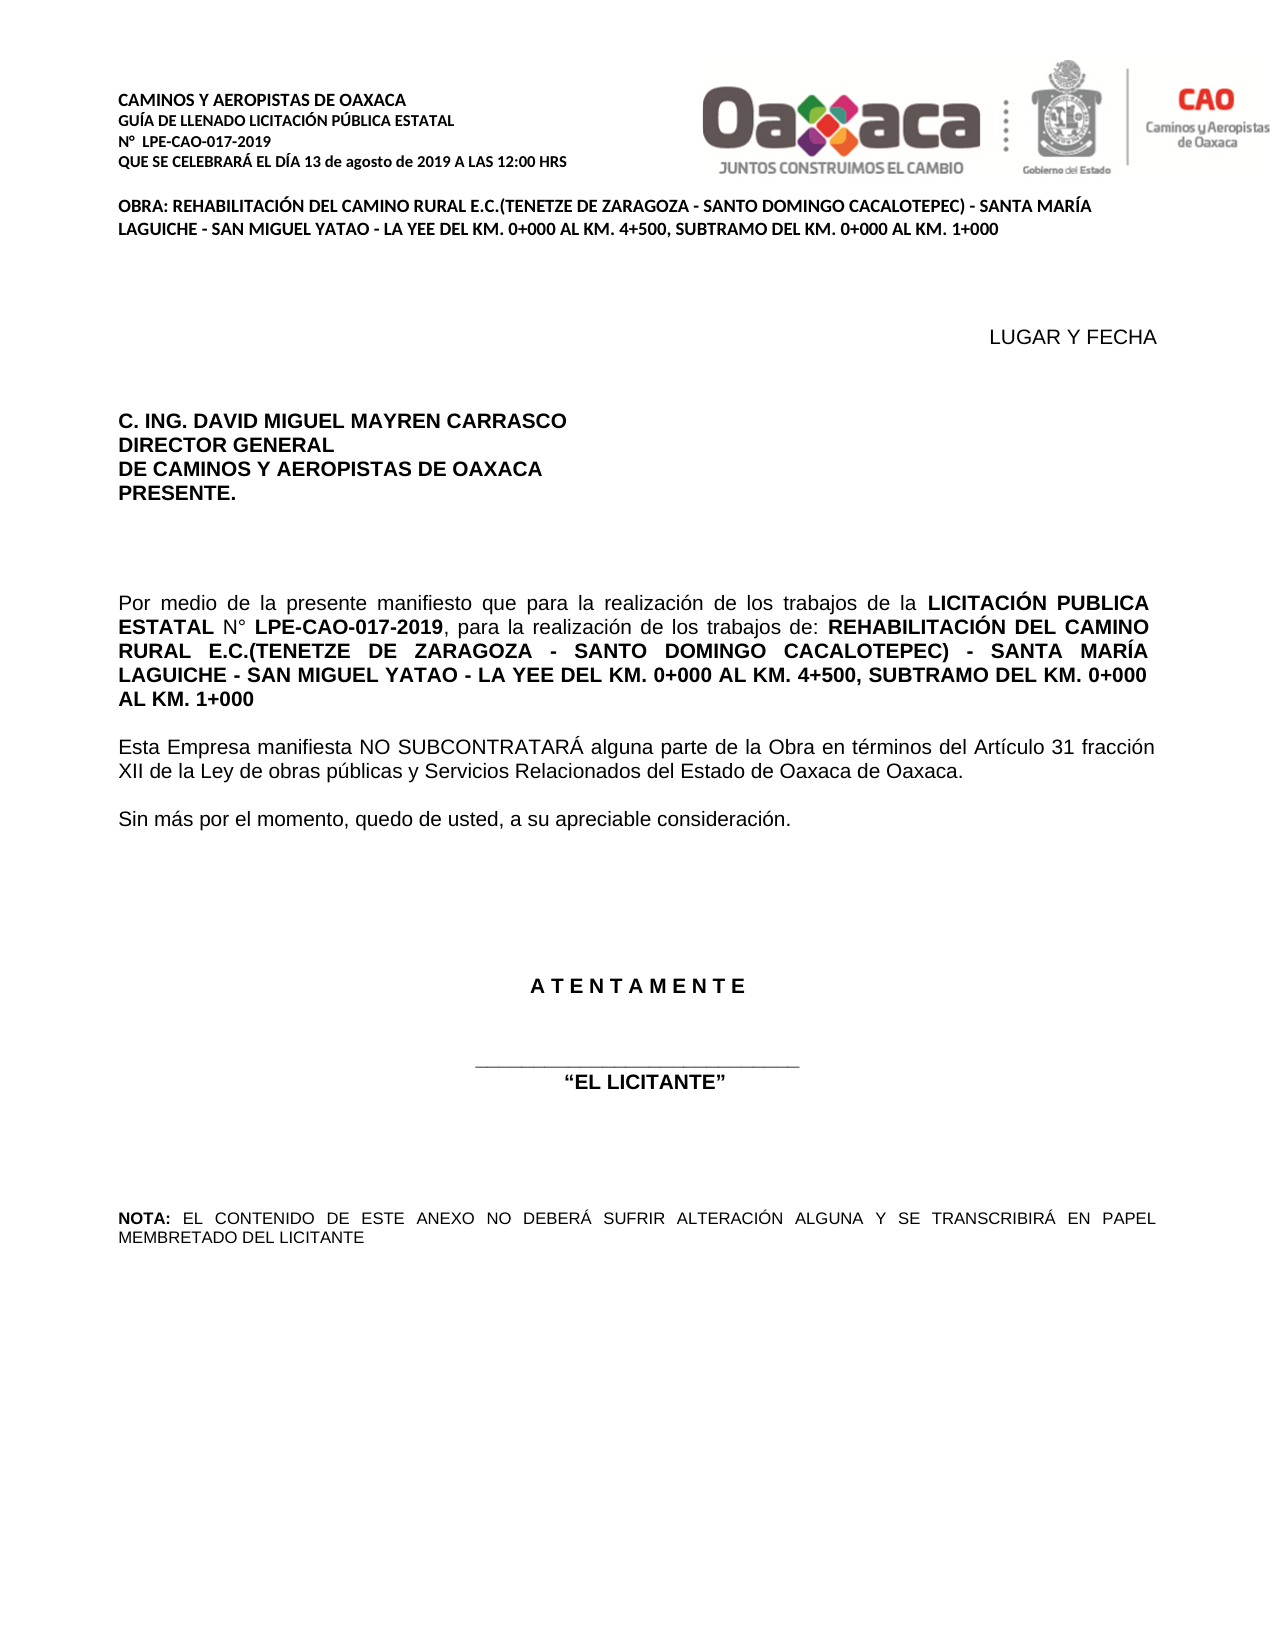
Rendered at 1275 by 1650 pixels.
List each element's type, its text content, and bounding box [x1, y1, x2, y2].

text NOTA: EL CONTENIDO DE ESTE ANEXO NO DEBERÁ SUFRIR ALTERACIÓN ALGUNA Y SE TRANSCRIBIRÁ EN PAPEL MEMBRETADO DEL LICITANTE [118, 1209, 1157, 1247]
text Esta Empresa manifiesta NO SUBCONTRATARÁ alguna parte de la Obra en términos del Artículo 31 fracción XII de la Ley de obras públicas y Servicios Relacionados del Estado de Oaxaca de Oaxaca. [118, 734, 1157, 782]
text DE CAMINOS Y AEROPISTAS DE OAXACA [118, 457, 1157, 481]
text ____________________________ [118, 1046, 1157, 1070]
picture [702, 60, 1275, 178]
text “EL LICITANTE” [133, 1070, 1157, 1094]
text Sin más por el momento, quedo de usted, a su apreciable consideración. [118, 806, 1157, 830]
text DIRECTOR GENERAL [118, 433, 1157, 457]
text LUGAR Y FECHA [118, 325, 1157, 349]
text Por medio de la presente manifiesto que para la realización de los trabajos de la LICITACIÓN PUBLICA ESTATAL N° LPE-CAO-017-2019, para la realización de los trabajos de: REHABILITACIÓN DEL CAMINO RURAL E.C.(TENETZE DE ZARAGOZA - SANTO DOMINGO CACALOTEPEC) - SANTA MARÍA LAGUICHE - SAN MIGUEL YATAO - LA YEE DEL KM. 0+000 AL KM. 4+500, SUBTRAMO DEL KM. 0+000 AL KM. 1+000 [118, 591, 1149, 711]
text PRESENTE. [118, 481, 1157, 504]
text C. ING. DAVID MIGUEL MAYREN CARRASCO [118, 409, 1157, 433]
text A T E N T A M E N T E [118, 974, 1157, 998]
